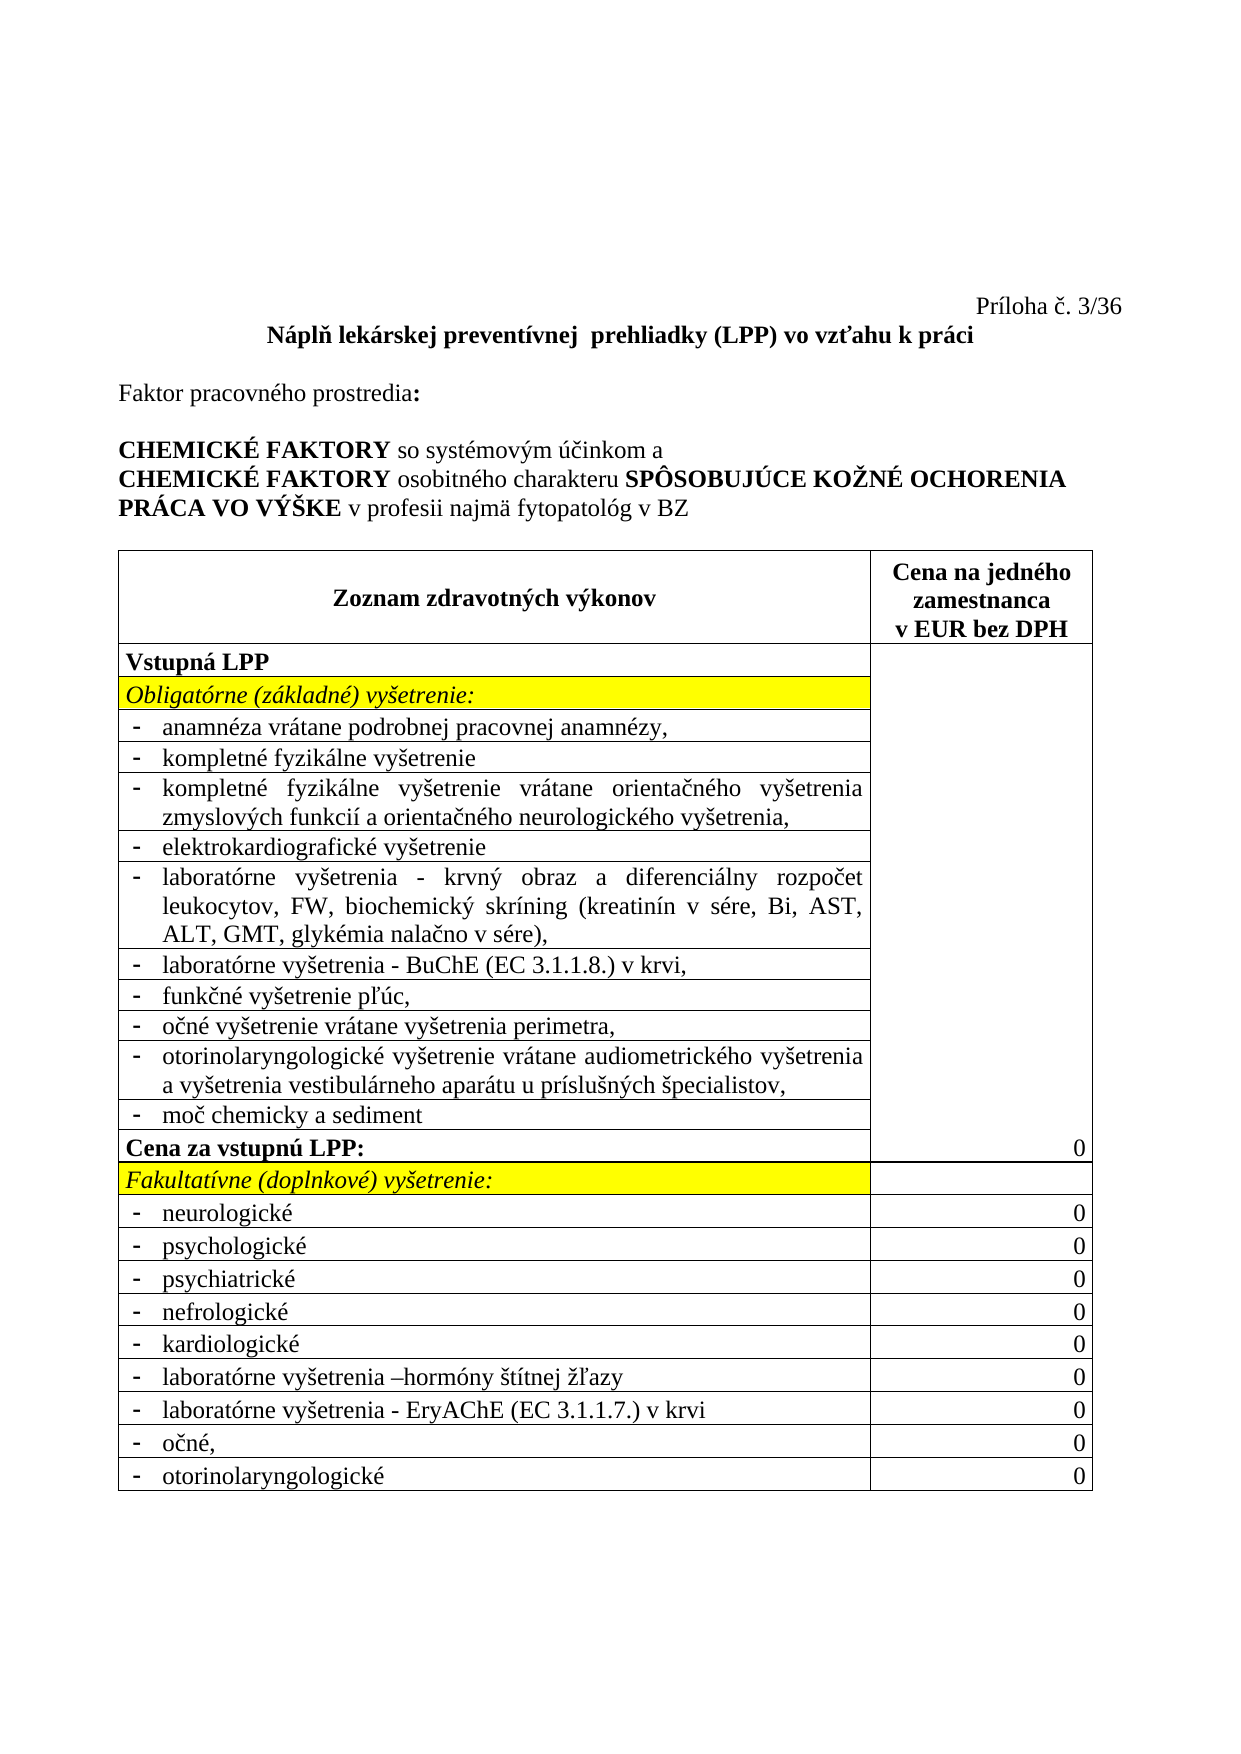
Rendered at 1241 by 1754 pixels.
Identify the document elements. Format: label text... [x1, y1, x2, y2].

table_cell nefrologické [119, 1294, 870, 1325]
table_cell 0 [871, 1294, 1092, 1325]
table_cell 0 [871, 1228, 1092, 1260]
table_cell laboratórne vyšetrenia - krvný obraz a diferenciálny rozpočet leukocytov, FW, biochemický skríning (kreatinín v sére, Bi, AST, ALT, GMT, glykémia nalačno v sére), [119, 862, 870, 948]
table_cell Vstupná LPP [119, 644, 870, 676]
table_cell 0 [871, 1359, 1092, 1391]
table_cell laboratórne vyšetrenia - BuChE (EC 3.1.1.8.) v krvi, [119, 949, 870, 979]
table_cell [871, 1163, 1092, 1194]
table_cell kompletné fyzikálne vyšetrenie [119, 742, 870, 772]
table_cell Cena za vstupnú LPP: [119, 1130, 870, 1161]
table_cell kardiologické [119, 1326, 870, 1358]
table_cell funkčné vyšetrenie pľúc, [119, 980, 870, 1009]
table_header Cena na jedného zamestnanca v EUR bez DPH [871, 551, 1092, 643]
text Faktor pracovného prostredia: [118, 378, 1122, 406]
table_cell moč chemicky a sediment [119, 1100, 870, 1128]
table_cell Obligatórne (základné) vyšetrenie: [119, 677, 870, 708]
table_cell otorinolaryngologické [119, 1458, 870, 1489]
text Príloha č. 3/36 [118, 291, 1122, 320]
table_cell 0 [871, 644, 1092, 1161]
table_cell Fakultatívne (doplnkové) vyšetrenie: [119, 1163, 870, 1194]
table_cell 0 [871, 1458, 1092, 1489]
table_cell 0 [871, 1261, 1092, 1293]
table_cell očné vyšetrenie vrátane vyšetrenia perimetra, [119, 1011, 870, 1040]
table_cell laboratórne vyšetrenia –hormóny štítnej žľazy [119, 1359, 870, 1391]
table_cell otorinolaryngologické vyšetrenie vrátane audiometrického vyšetrenia a vyšetrenia vestibulárneho aparátu u príslušných špecialistov, [119, 1041, 870, 1099]
text chemické faktory so systémovým účinkom a [118, 435, 1122, 464]
table_cell 0 [871, 1326, 1092, 1358]
table_cell anamnéza vrátane podrobnej pracovnej anamnézy, [119, 710, 870, 741]
table_header Zoznam zdravotných výkonov [119, 551, 870, 643]
table_cell elektrokardiografické vyšetrenie [119, 831, 870, 861]
text chemické faktory osobitného charakteru spôsobujúce kožné ochorenia Práca vo výške v profesii najmä fytopatológ v BZ [118, 464, 1122, 521]
table_cell 0 [871, 1425, 1092, 1457]
table_cell laboratórne vyšetrenia - EryAChE (EC 3.1.1.7.) v krvi [119, 1392, 870, 1424]
table_cell psychiatrické [119, 1261, 870, 1293]
table_cell neurologické [119, 1195, 870, 1227]
table_cell 0 [871, 1195, 1092, 1227]
table_cell očné, [119, 1425, 870, 1457]
table_cell psychologické [119, 1228, 870, 1260]
table_cell kompletné fyzikálne vyšetrenie vrátane orientačného vyšetrenia zmyslových funkcií a orientačného neurologického vyšetrenia, [119, 773, 870, 830]
text Náplň lekárskej preventívnej prehliadky (LPP) vo vzťahu k práci [118, 320, 1122, 349]
table_cell 0 [871, 1392, 1092, 1424]
